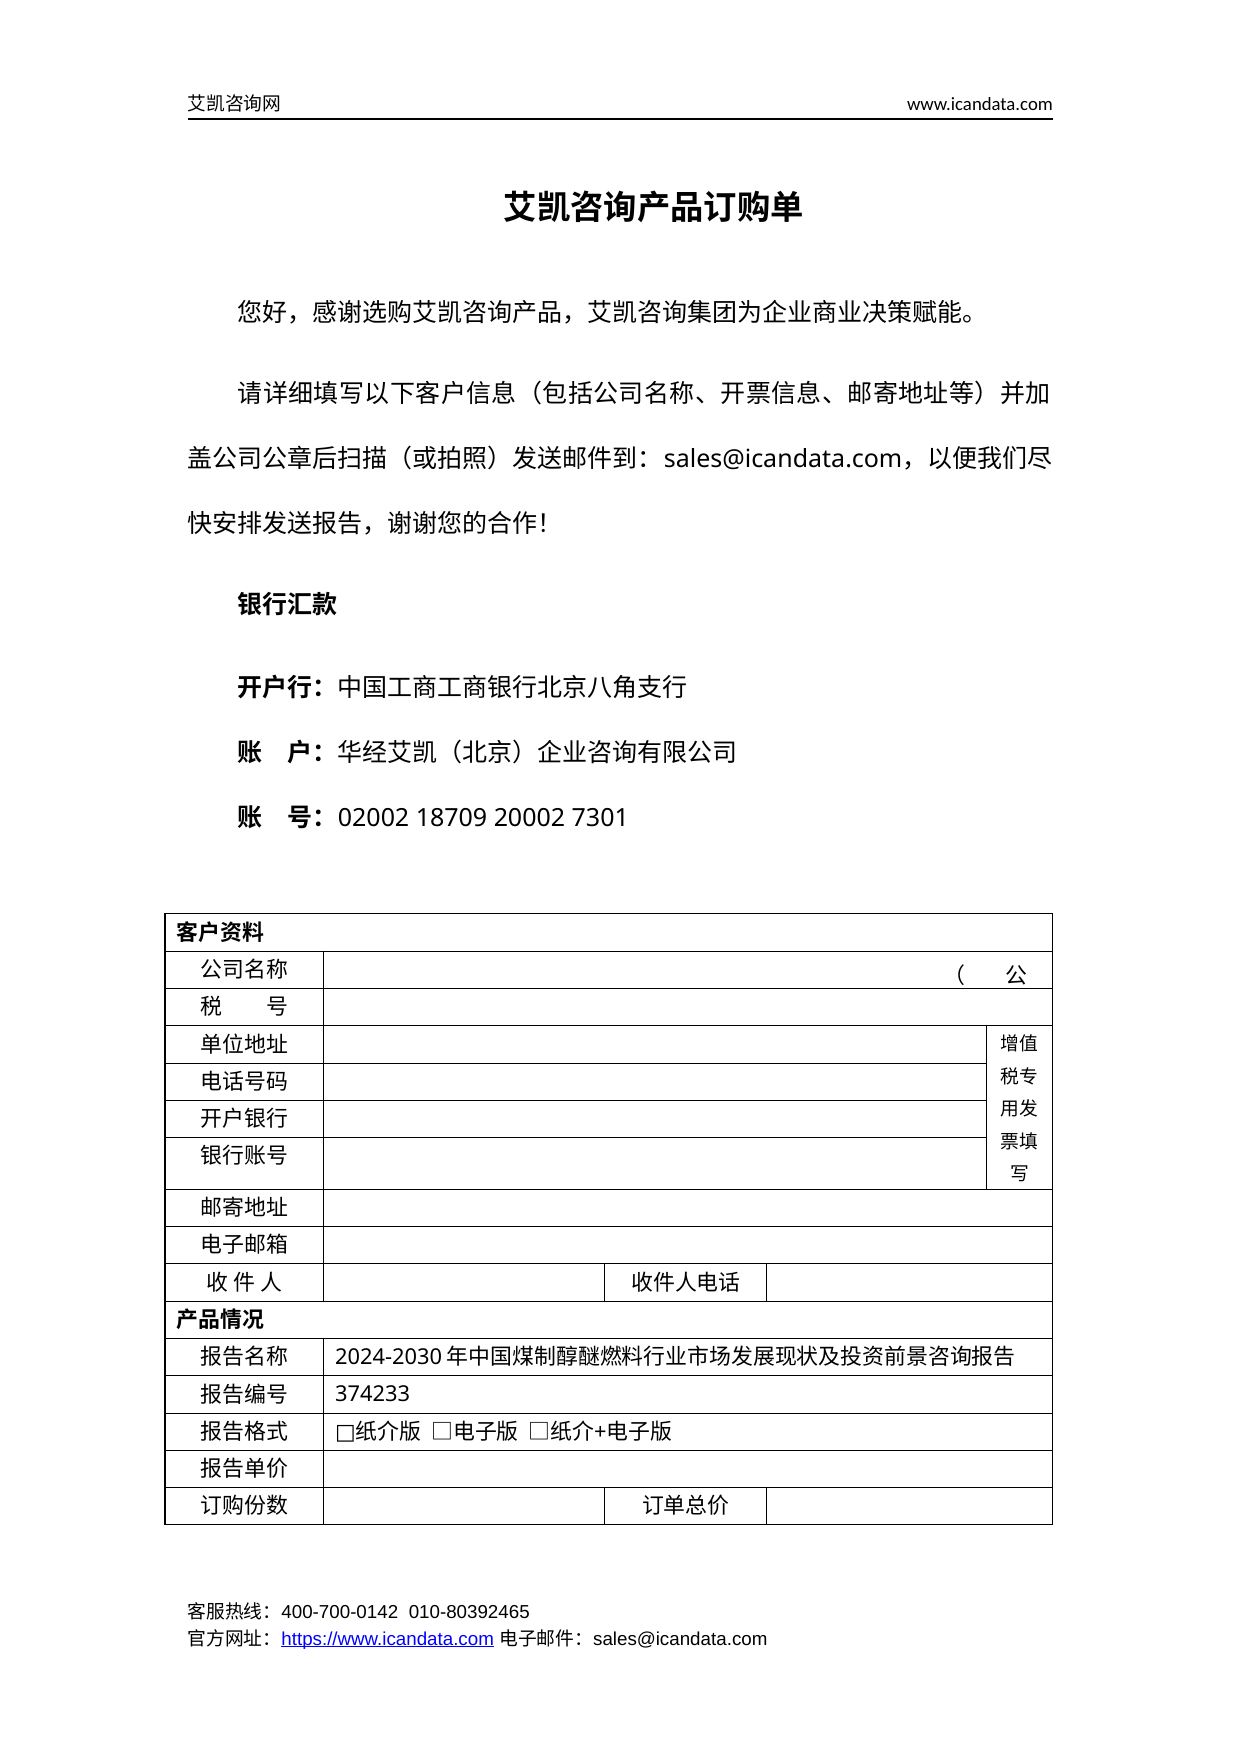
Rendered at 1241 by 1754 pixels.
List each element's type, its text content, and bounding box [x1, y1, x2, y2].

table_cell [324, 1264, 604, 1301]
table_cell 电子邮箱 [166, 1227, 323, 1263]
table_cell 产品情况 [166, 1302, 1052, 1338]
table_cell [767, 1264, 1052, 1301]
table_cell [324, 952, 1052, 988]
table_cell 银行账号 [166, 1138, 323, 1189]
table_cell 公司名称 [166, 952, 323, 988]
table_cell 报告名称 [166, 1339, 323, 1375]
table_cell [324, 1064, 986, 1100]
table_cell 税 号 [166, 989, 323, 1025]
table_cell [324, 1190, 1052, 1226]
table_cell 报告单价 [166, 1451, 323, 1487]
table_cell 收件人电话 [605, 1264, 766, 1301]
table_cell 订单总价 [605, 1488, 766, 1524]
table_cell 订购份数 [166, 1488, 323, 1524]
text 请详细填写以下客户信息（包括公司名称、开票信息、邮寄地址等）并加盖公司公章后扫描（或拍照）发送邮件到：sales@icandata.com，以便我们尽快安排发送报告，谢谢您的合作！ [187, 359, 1053, 554]
table_cell 收 件 人 [166, 1264, 323, 1301]
table_cell [324, 1488, 604, 1524]
text 您好，感谢选购艾凯咨询产品，艾凯咨询集团为企业商业决策赋能。 [187, 278, 1053, 343]
table_header 客户资料 [166, 914, 1052, 951]
table_cell [324, 1138, 986, 1189]
text 账 号：02002 18709 20002 7301 [187, 783, 1053, 848]
table_cell □纸介版 □电子版 □纸介+电子版 [324, 1414, 1052, 1450]
table_cell [324, 1227, 1052, 1263]
table_cell 374233 [324, 1376, 1052, 1412]
text 银行汇款 [187, 570, 1053, 635]
table_cell 报告编号 [166, 1376, 323, 1412]
table_cell [767, 1488, 1052, 1524]
text 账 户：华经艾凯（北京）企业咨询有限公司 [187, 718, 1053, 783]
table_cell [324, 1101, 986, 1137]
table_cell 2024-2030年中国煤制醇醚燃料行业市场发展现状及投资前景咨询报告 [324, 1339, 1052, 1375]
table_cell [324, 989, 1052, 1025]
table_cell [324, 1451, 1052, 1487]
table_cell 报告格式 [166, 1414, 323, 1450]
table_cell 增值税专用发票填写 [987, 1026, 1052, 1189]
text 开户行：中国工商工商银行北京八角支行 [187, 653, 1053, 718]
table_cell 单位地址 [166, 1026, 323, 1062]
table_cell [324, 1026, 986, 1062]
table_cell 邮寄地址 [166, 1190, 323, 1226]
table_cell 开户银行 [166, 1101, 323, 1137]
table_cell 电话号码 [166, 1064, 323, 1100]
text 艾凯咨询产品订购单 [187, 172, 1053, 237]
